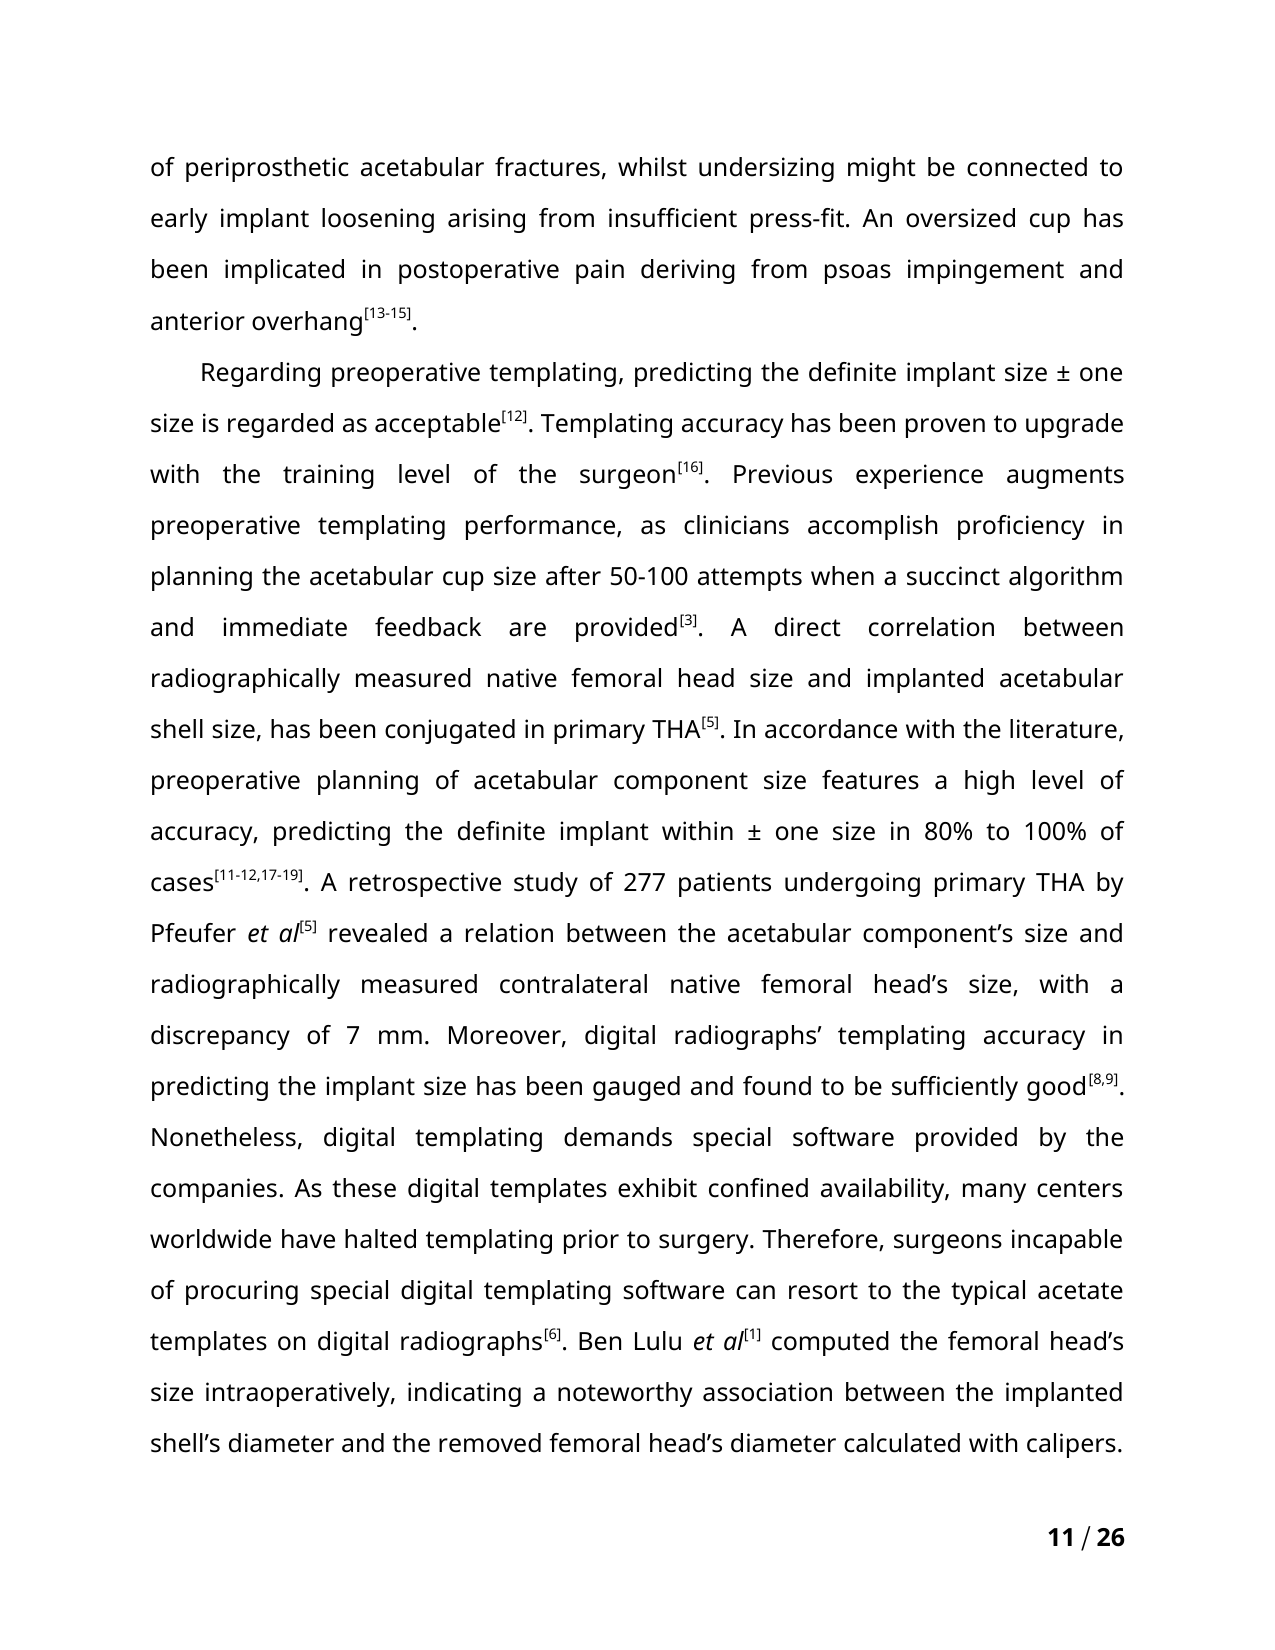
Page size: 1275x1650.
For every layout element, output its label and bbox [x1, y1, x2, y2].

text [150, 150, 1125, 337]
text [150, 354, 1125, 1460]
